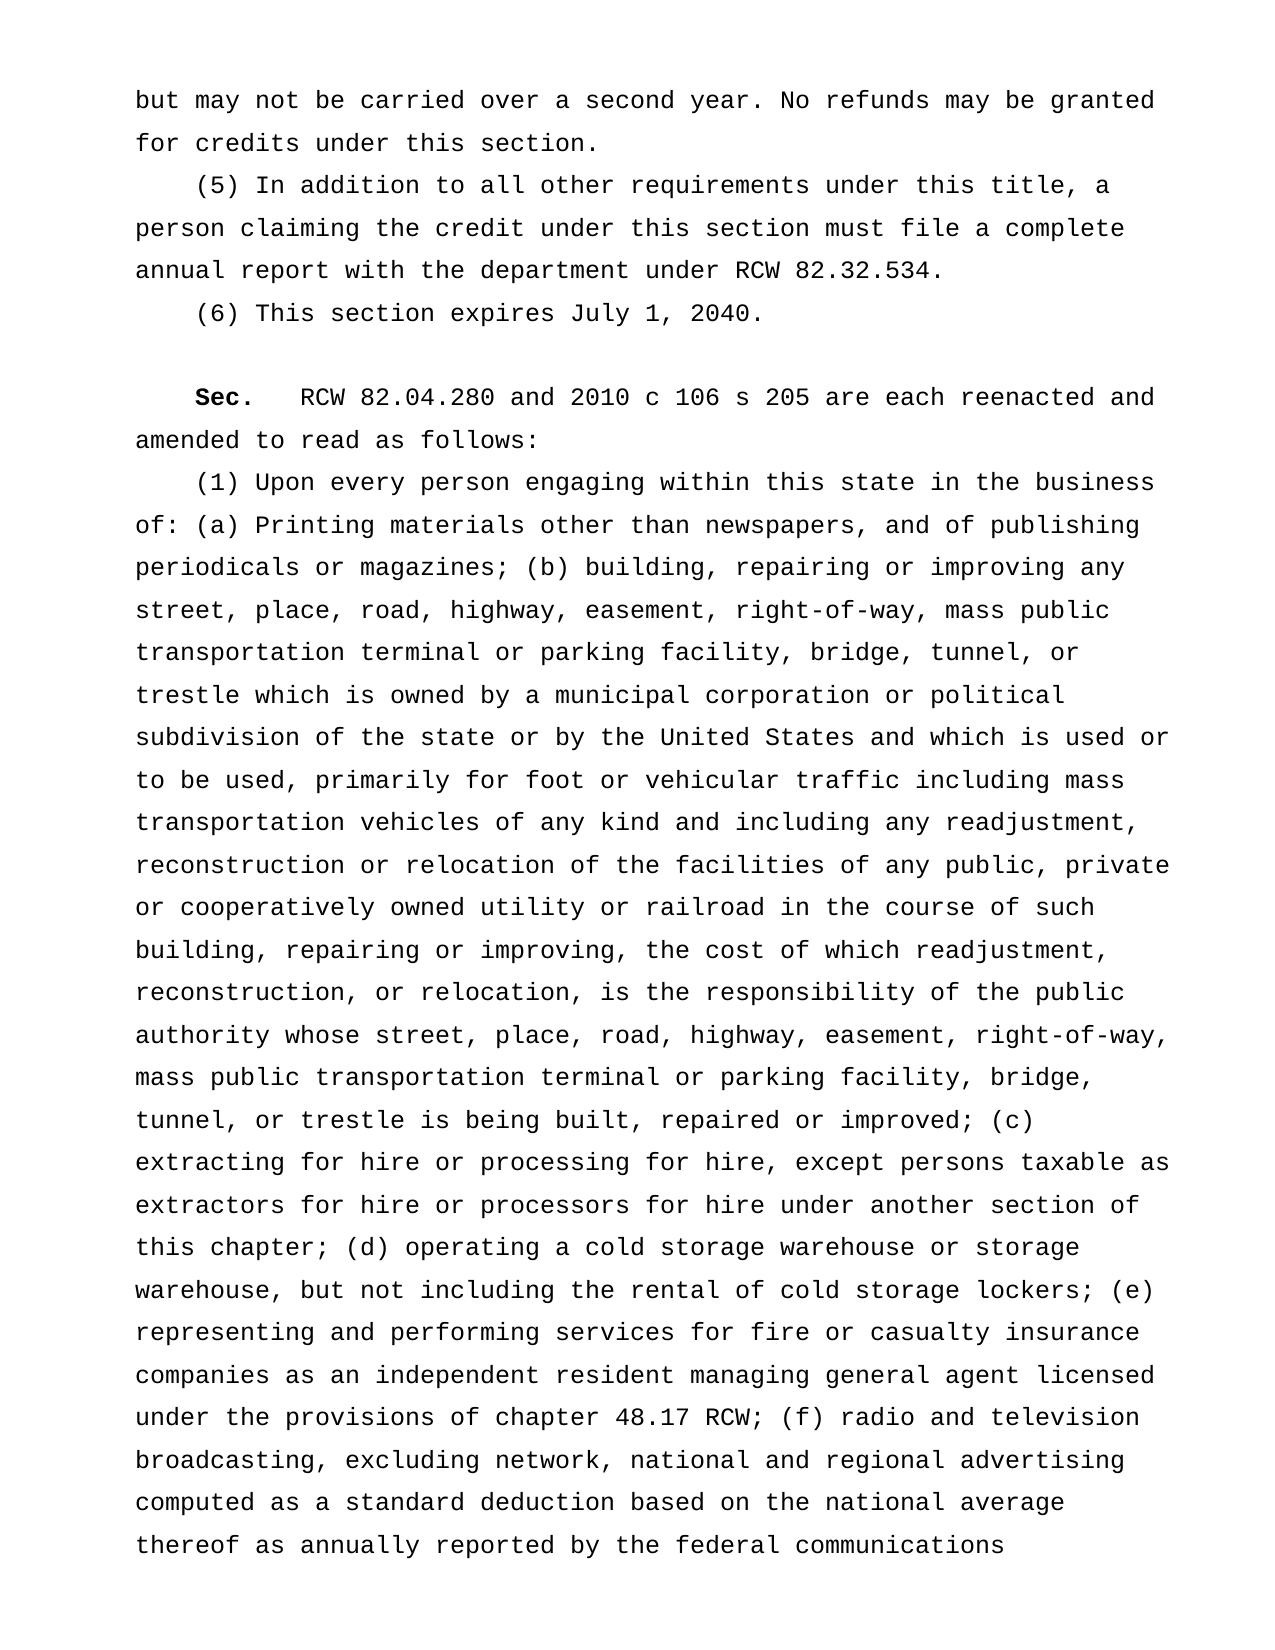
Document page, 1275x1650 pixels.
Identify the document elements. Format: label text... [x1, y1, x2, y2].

text (5) In addition to all other requirements under this title, a person claiming the credit under this section must file a complete annual report with the department under RCW 82.32.534. [135, 160, 1170, 287]
text (6) This section expires July 1, 2040. [135, 287, 1170, 330]
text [135, 75, 1170, 160]
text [135, 457, 1170, 1562]
text Sec. RCW 82.04.280 and 2010 c 106 s 205 are each reenacted and amended to read as follows: [135, 372, 1170, 457]
